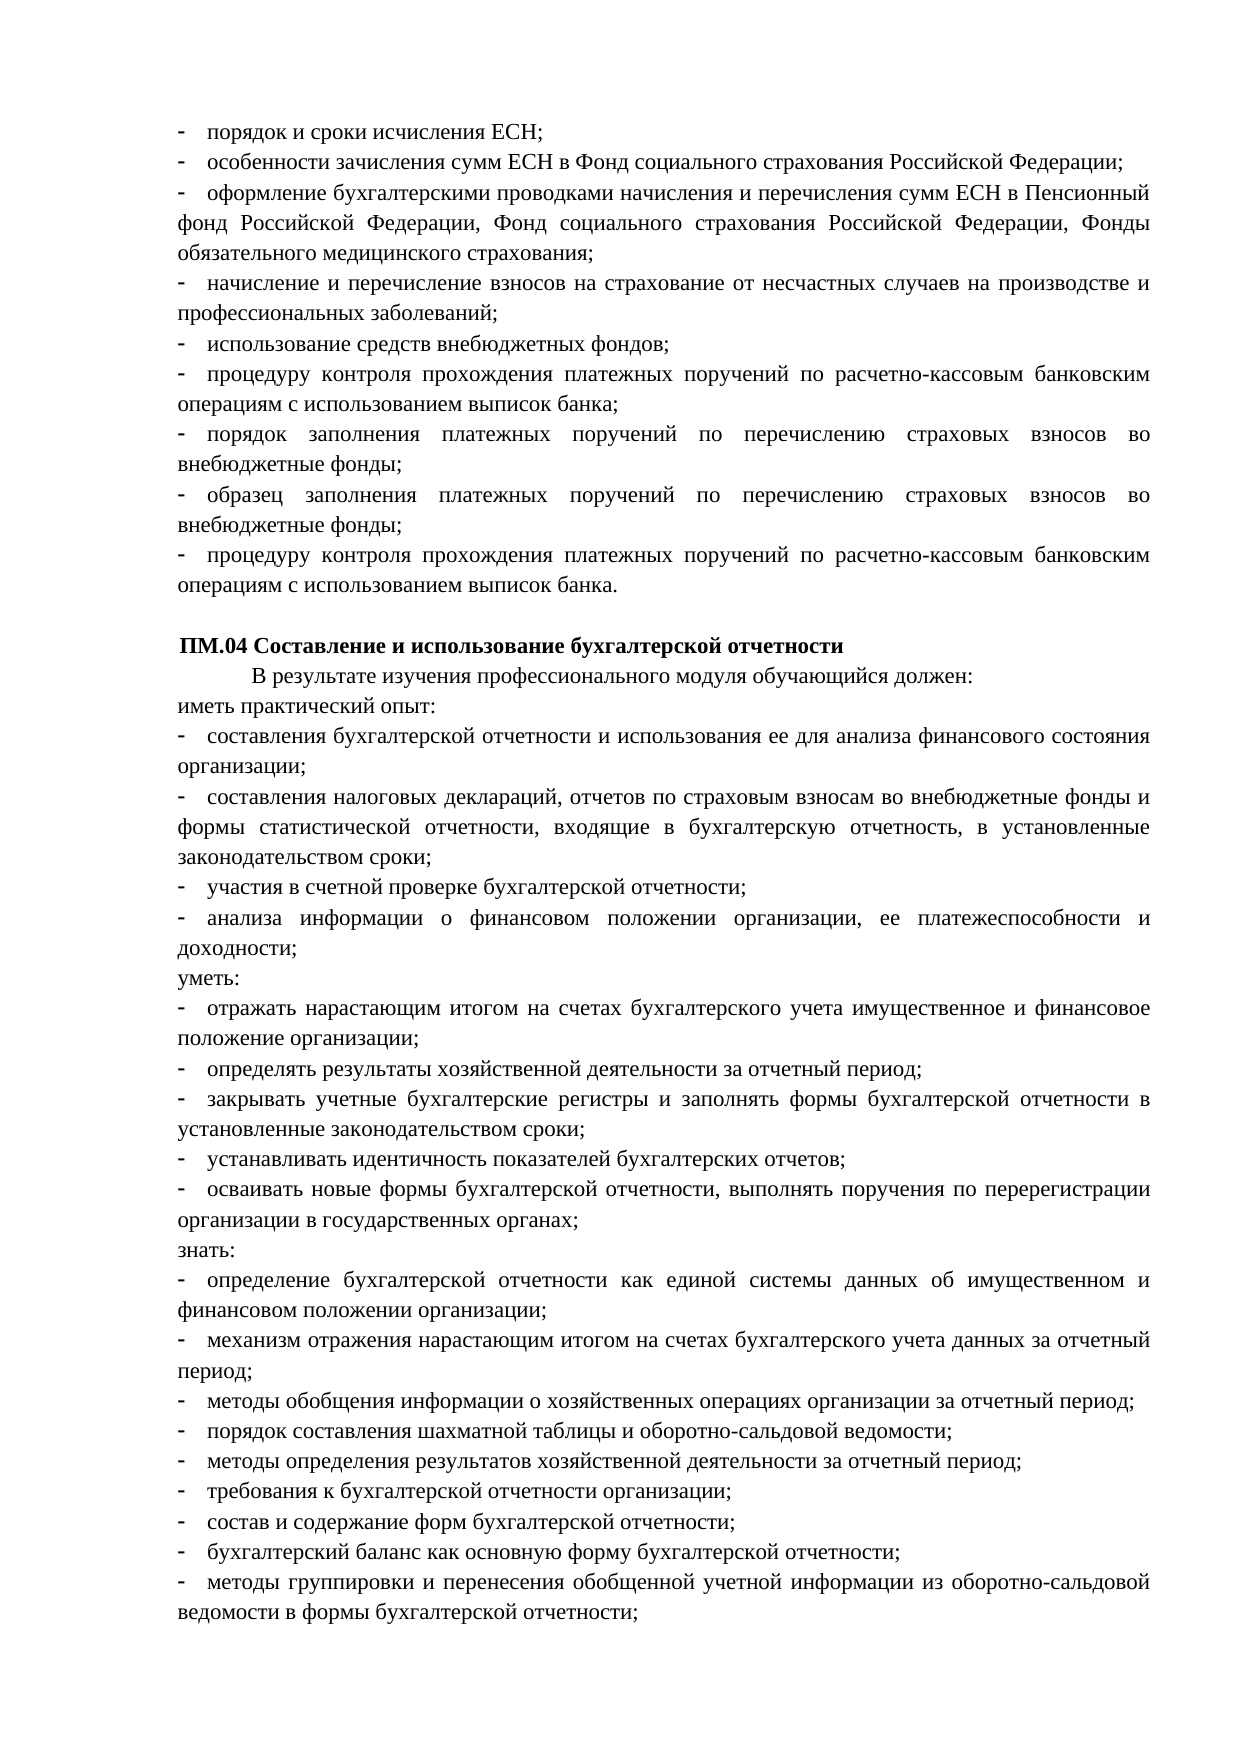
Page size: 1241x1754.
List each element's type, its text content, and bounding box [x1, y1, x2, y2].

list образец заполнения платежных поручений по перечислению страховых взносов во внебюджетные фонды; [177, 481, 1152, 537]
list закрывать учетные бухгалтерские регистры и заполнять формы бухгалтерской отчетности в установленные законодательством сроки; [177, 1085, 1152, 1141]
list определять результаты хозяйственной деятельности за отчетный период; [177, 1054, 1152, 1081]
list порядок и сроки исчисления ЕСН; [177, 118, 1152, 144]
list начисление и перечисление взносов на страхование от несчастных случаев на производстве и профессиональных заболеваний; [177, 269, 1152, 326]
text ПМ.04 Составление и использование бухгалтерской отчетности [177, 632, 1152, 658]
text В результате изучения профессионального модуля обучающийся должен: [177, 662, 1152, 688]
list оформление бухгалтерскими проводками начисления и перечисления сумм ЕСН в Пенсионный фонд Российской Федерации, Фонд социального страхования Российской Федерации, Фонды обязательного медицинского страхования; [177, 178, 1152, 265]
list процедуру контроля прохождения платежных поручений по расчетно-кассовым банковским операциям с использованием выписок банка. [177, 541, 1152, 598]
text уметь: [177, 964, 1152, 990]
list методы группировки и перенесения обобщенной учетной информации из оборотно-сальдовой ведомости в формы бухгалтерской отчетности; [177, 1568, 1152, 1625]
list порядок составления шахматной таблицы и оборотно-сальдовой ведомости; [177, 1417, 1152, 1443]
list использование средств внебюджетных фондов; [177, 329, 1152, 356]
list составления бухгалтерской отчетности и использования ее для анализа финансового состояния организации; [177, 722, 1152, 779]
list процедуру контроля прохождения платежных поручений по расчетно-кассовым банковским операциям с использованием выписок банка; [177, 360, 1152, 416]
list осваивать новые формы бухгалтерской отчетности, выполнять поручения по перерегистрации организации в государственных органах; [177, 1175, 1152, 1232]
list участия в счетной проверке бухгалтерской отчетности; [177, 873, 1152, 900]
list определение бухгалтерской отчетности как единой системы данных об имущественном и финансовом положении организации; [177, 1266, 1152, 1323]
list устанавливать идентичность показателей бухгалтерских отчетов; [177, 1145, 1152, 1172]
list бухгалтерский баланс как основную форму бухгалтерской отчетности; [177, 1538, 1152, 1564]
list методы обобщения информации о хозяйственных операциях организации за отчетный период; [177, 1387, 1152, 1413]
list состав и содержание форм бухгалтерской отчетности; [177, 1508, 1152, 1534]
list отражать нарастающим итогом на счетах бухгалтерского учета имущественное и финансовое положение организации; [177, 994, 1152, 1051]
text иметь практический опыт: [177, 692, 1152, 718]
list методы определения результатов хозяйственной деятельности за отчетный период; [177, 1447, 1152, 1474]
list составления налоговых деклараций, отчетов по страховым взносам во внебюджетные фонды и формы статистической отчетности, входящие в бухгалтерскую отчетность, в установленные законодательством сроки; [177, 783, 1152, 869]
text знать: [177, 1236, 1152, 1262]
list механизм отражения нарастающим итогом на счетах бухгалтерского учета данных за отчетный период; [177, 1326, 1152, 1383]
list особенности зачисления сумм ЕСН в Фонд социального страхования Российской Федерации; [177, 148, 1152, 175]
list порядок заполнения платежных поручений по перечислению страховых взносов во внебюджетные фонды; [177, 420, 1152, 477]
list анализа информации о финансовом положении организации, ее платежеспособности и доходности; [177, 903, 1152, 960]
list требования к бухгалтерской отчетности организации; [177, 1477, 1152, 1504]
